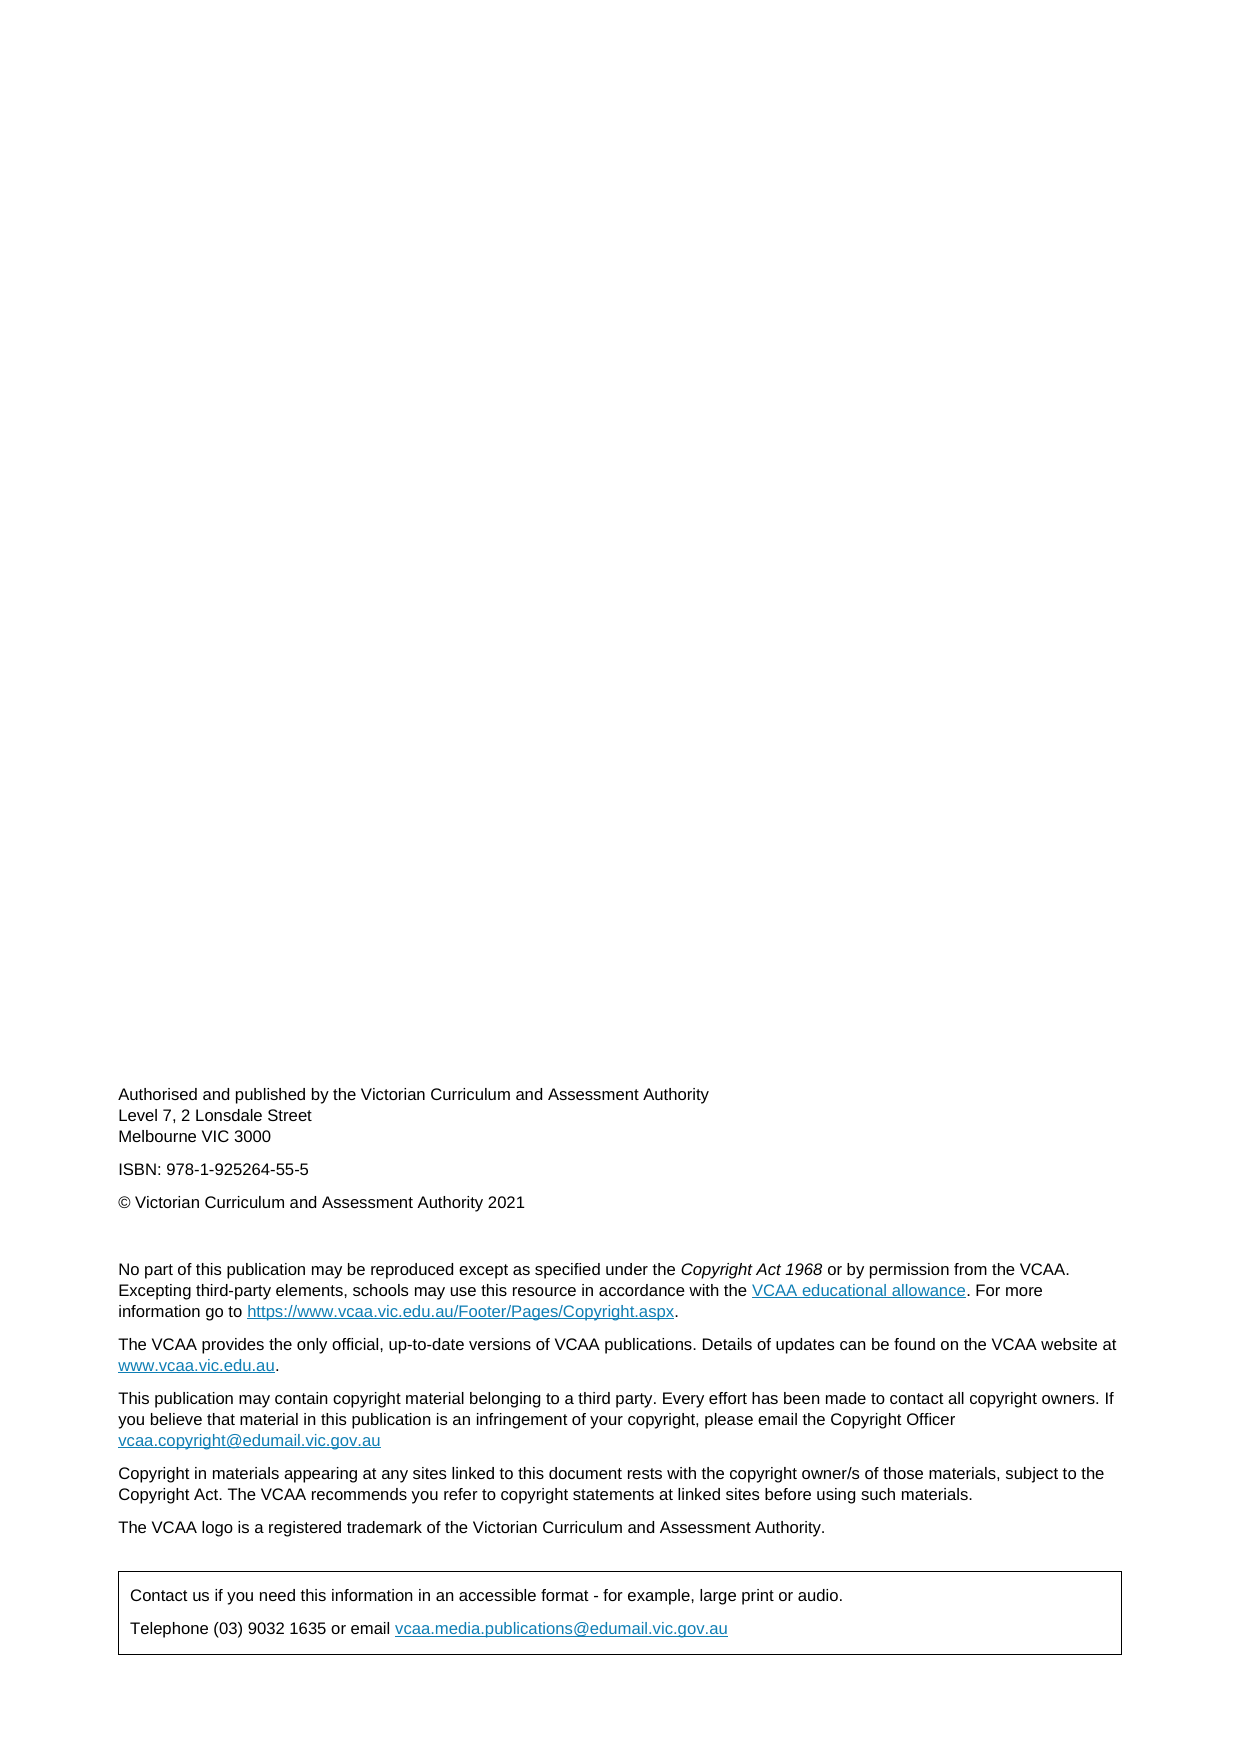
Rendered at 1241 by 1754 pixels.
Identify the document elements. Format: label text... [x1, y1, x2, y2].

text © Victorian Curriculum and Assessment Authority 2021 [118, 1192, 1122, 1213]
text No part of this publication may be reproduced except as specified under the Copyright Act 1968 or by permission from the VCAA. Excepting third-party elements, schools may use this resource in accordance with the VCAA educational allowance. For more information go to https://www.vcaa.vic.edu.au/Footer/Pages/Copyright.aspx. [118, 1259, 1122, 1321]
table_header Contact us if you need this information in an accessible format - for example, large print or audio. Telephone (03) 9032 1635 or email vcaa.media.publications@edumail.vic.gov.au [119, 1572, 1121, 1654]
text Authorised and published by the Victorian Curriculum and Assessment Authority Level 7, 2 Lonsdale Street Melbourne VIC 3000 [118, 1084, 1122, 1146]
text The VCAA provides the only official, up-to-date versions of VCAA publications. Details of updates can be found on the VCAA website at www.vcaa.vic.edu.au. [118, 1334, 1122, 1375]
text Copyright in materials appearing at any sites linked to this document rests with the copyright owner/s of those materials, subject to the Copyright Act. The VCAA recommends you refer to copyright statements at linked sites before using such materials. [118, 1463, 1122, 1504]
text This publication may contain copyright material belonging to a third party. Every effort has been made to contact all copyright owners. If you believe that material in this publication is an infringement of your copyright, please email the Copyright Officer vcaa.copyright@edumail.vic.gov.au [118, 1388, 1122, 1450]
text The VCAA logo is a registered trademark of the Victorian Curriculum and Assessment Authority. [118, 1517, 1122, 1538]
text ISBN: 978-1-925264-55-5 [118, 1159, 1122, 1179]
